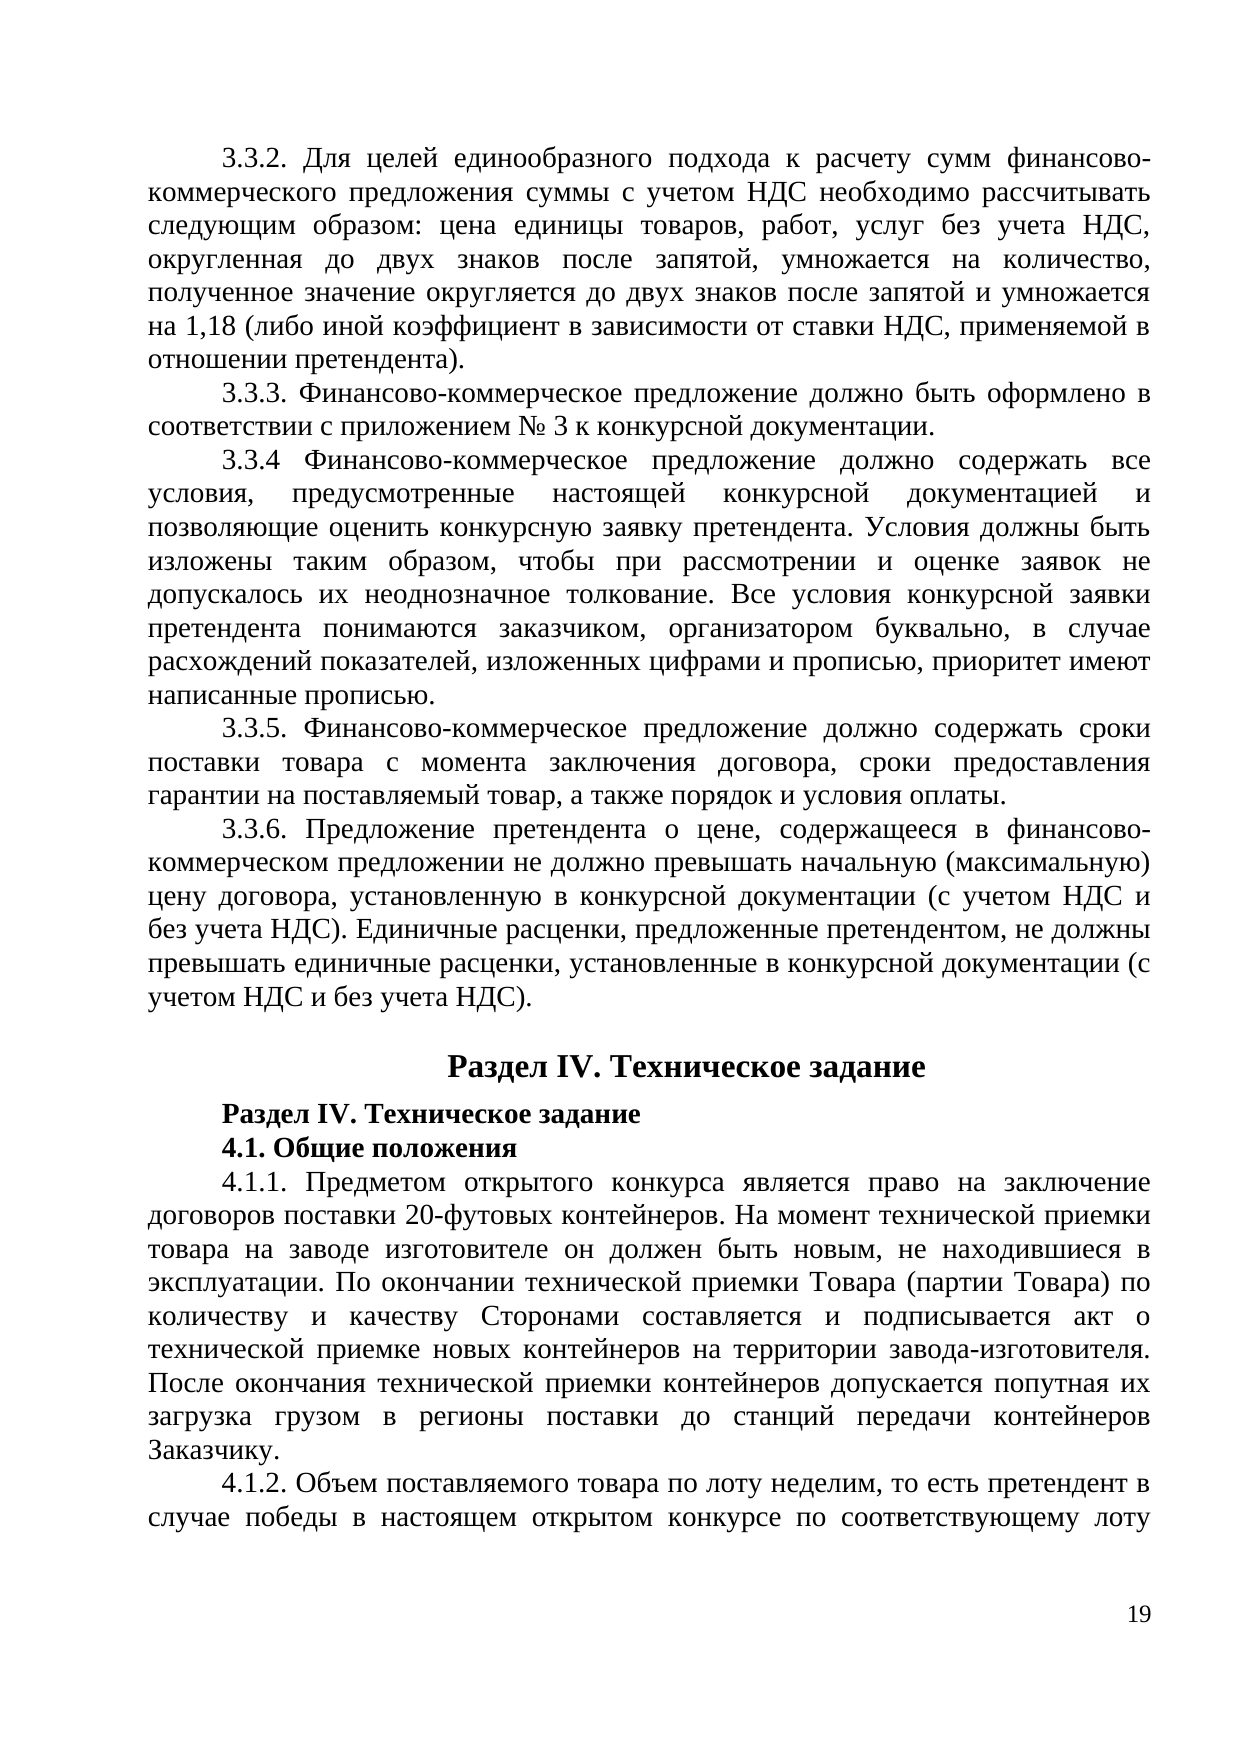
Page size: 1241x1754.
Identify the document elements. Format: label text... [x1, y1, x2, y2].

text 3.3.2. Для целей единообразного подхода к расчету сумм финансово-коммерческого предложения суммы с учетом НДС необходимо рассчитывать следующим образом: цена единицы товаров, работ, услуг без учета НДС, округленная до двух знаков после запятой, умножается на количество, полученное значение округляется до двух знаков после запятой и умножается на 1,18 (либо иной коэффициент в зависимости от ставки НДС, применяемой в отношении претендента). [148, 140, 1152, 375]
text 3.3.5. Финансово-коммерческое предложение должно содержать сроки поставки товара с момента заключения договора, сроки предоставления гарантии на поставляемый товар, а также порядок и условия оплаты. [148, 710, 1152, 811]
text 4.1. Общие положения [148, 1130, 1152, 1164]
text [148, 1466, 1152, 1533]
text Раздел IV. Техническое задание [148, 1097, 1152, 1130]
text 3.3.3. Финансово-коммерческое предложение должно быть оформлено в соответствии с приложением № 3 к конкурсной документации. [148, 375, 1152, 442]
text 3.3.6. Предложение претендента о цене, содержащееся в финансово-коммерческом предложении не должно превышать начальную (максимальную) цену договора, установленную в конкурсной документации (с учетом НДС и без учета НДС). Единичные расценки, предложенные претендентом, не должны превышать единичные расценки, установленные в конкурсной документации (с учетом НДС и без учета НДС). [148, 811, 1152, 1012]
text 3.3.4 Финансово-коммерческое предложение должно содержать все условия, предусмотренные настоящей конкурсной документацией и позволяющие оценить конкурсную заявку претендента. Условия должны быть изложены таким образом, чтобы при рассмотрении и оценке заявок не допускалось их неоднозначное толкование. Все условия конкурсной заявки претендента понимаются заказчиком, организатором буквально, в случае расхождений показателей, изложенных цифрами и прописью, приоритет имеют написанные прописью. [148, 442, 1152, 710]
text 4.1.1. Предметом открытого конкурса является право на заключение договоров поставки 20-футовых контейнеров. На момент технической приемки товара на заводе изготовителе он должен быть новым, не находившиеся в эксплуатации. По окончании технической приемки Товара (партии Товара) по количеству и качеству Сторонами составляется и подписывается акт о технической приемке новых контейнеров на территории завода-изготовителя. После окончания технической приемки контейнеров допускается попутная их загрузка грузом в регионы поставки до станций передачи контейнеров Заказчику. [148, 1164, 1152, 1466]
text Раздел IV. Техническое задание [148, 1046, 1152, 1084]
